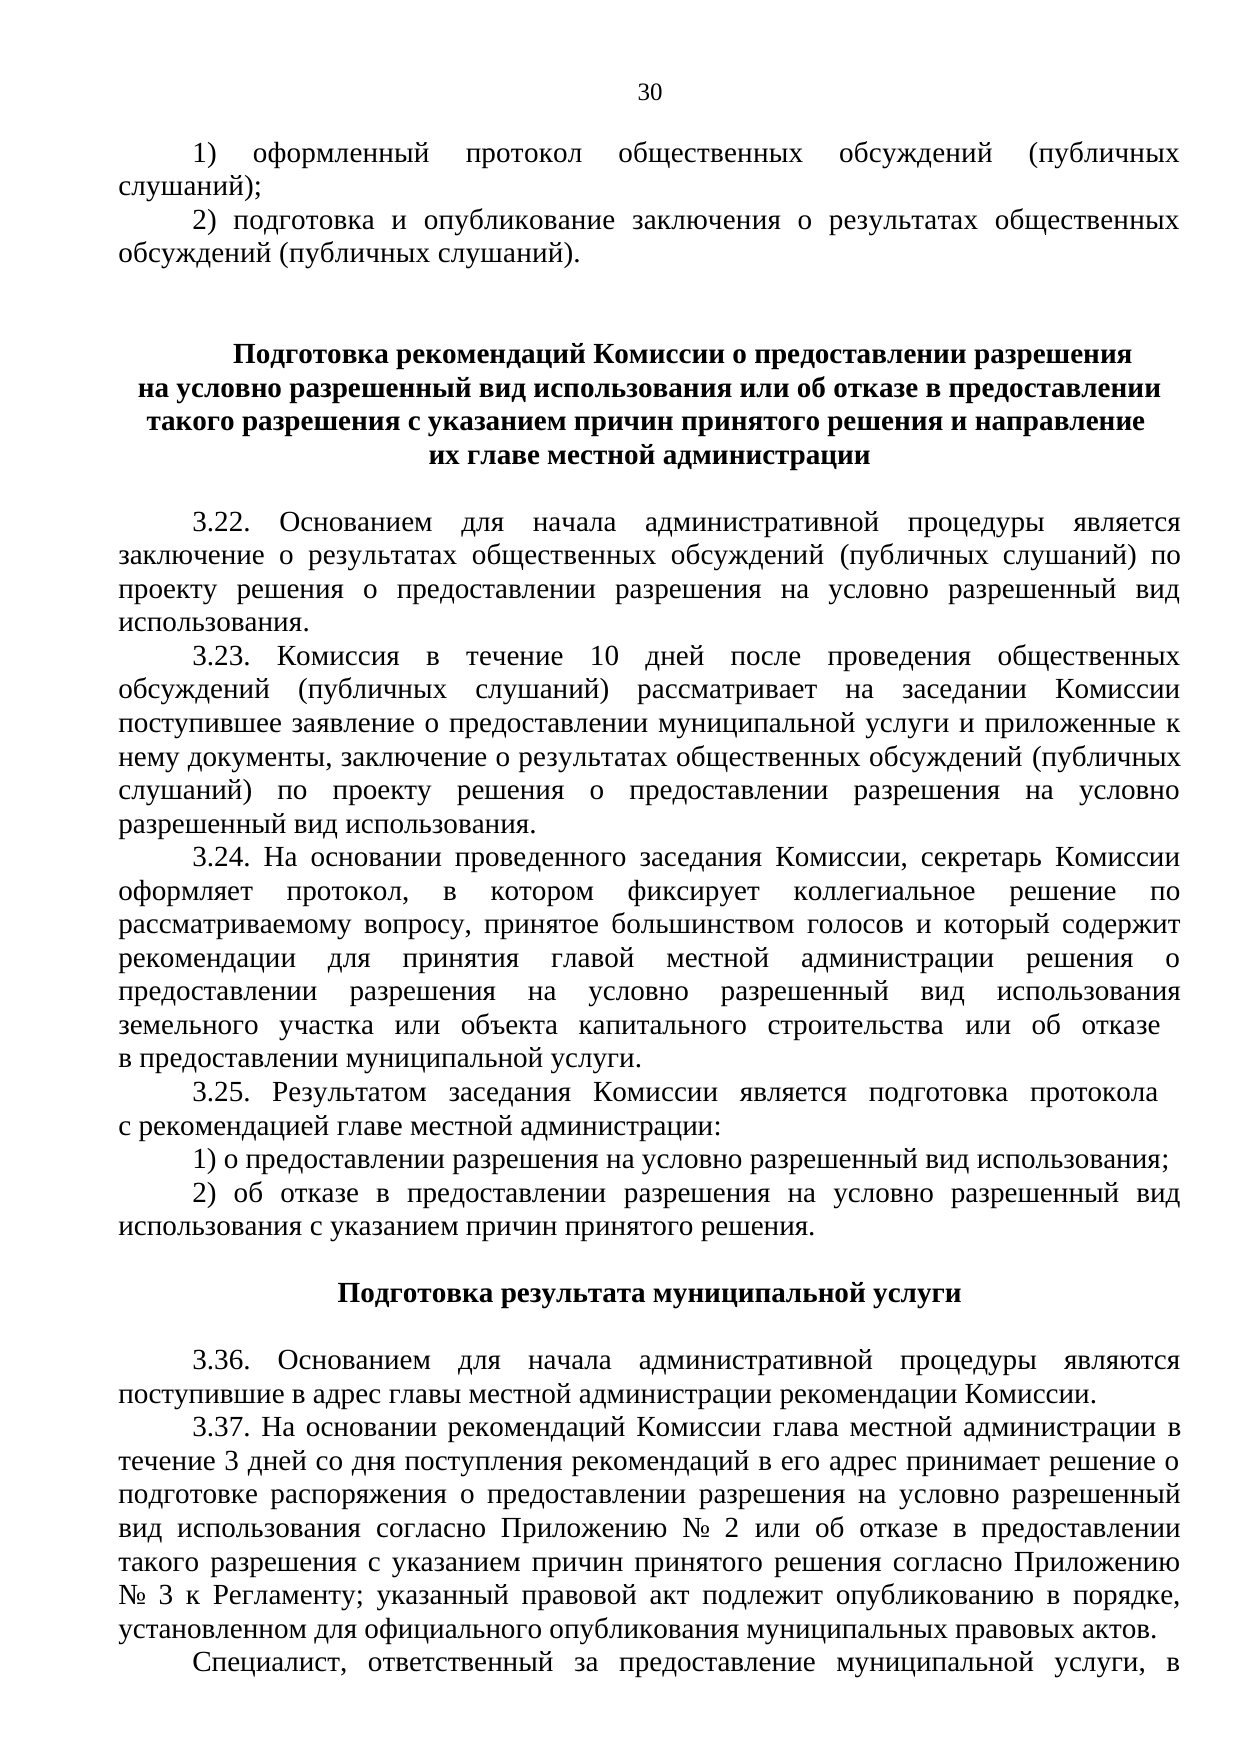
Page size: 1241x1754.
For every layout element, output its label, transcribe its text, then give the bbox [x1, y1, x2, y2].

text 3.25. Результатом заседания Комиссии является подготовка протокола с рекомендацией главе местной администрации: [118, 1074, 1181, 1141]
text 3.37. На основании рекомендаций Комиссии глава местной администрации в течение 3 дней со дня поступления рекомендаций в его адрес принимает решение о подготовке распоряжения о предоставлении разрешения на условно разрешенный вид использования согласно Приложению № 2 или об отказе в предоставлении такого разрешения с указанием причин принятого решения согласно Приложению № 3 к Регламенту; указанный правовой акт подлежит опубликованию в порядке, установленном для официального опубликования муниципальных правовых актов. [118, 1409, 1181, 1644]
text 3.22. Основанием для начала административной процедуры является заключение о результатах общественных обсуждений (публичных слушаний) по проекту решения о предоставлении разрешения на условно разрешенный вид использования. [118, 504, 1181, 638]
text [118, 1644, 1181, 1678]
text Подготовка рекомендаций Комиссии о предоставлении разрешения на условно разрешенный вид использования или об отказе в предоставлении такого разрешения с указанием причин принятого решения и направление их главе местной администрации [118, 336, 1181, 470]
text Подготовка результата муниципальной услуги [118, 1275, 1181, 1309]
text 3.36. Основанием для начала административной процедуры являются поступившие в адрес главы местной администрации рекомендации Комиссии. [118, 1342, 1181, 1409]
text 3.24. На основании проведенного заседания Комиссии, секретарь Комиссии оформляет протокол, в котором фиксирует коллегиальное решение по рассматриваемому вопросу, принятое большинством голосов и который содержит рекомендации для принятия главой местной администрации решения о предоставлении разрешения на условно разрешенный вид использования земельного участка или объекта капитального строительства или об отказе в предоставлении муниципальной услуги. [118, 839, 1181, 1074]
text 2) подготовка и опубликование заключения о результатах общественных обсуждений (публичных слушаний). [118, 202, 1181, 269]
text 3.23. Комиссия в течение 10 дней после проведения общественных обсуждений (публичных слушаний) рассматривает на заседании Комиссии поступившее заявление о предоставлении муниципальной услуги и приложенные к нему документы, заключение о результатах общественных обсуждений (публичных слушаний) по проекту решения о предоставлении разрешения на условно разрешенный вид использования. [118, 638, 1181, 839]
text 2) об отказе в предоставлении разрешения на условно разрешенный вид использования с указанием причин принятого решения. [118, 1175, 1181, 1242]
text 1) оформленный протокол общественных обсуждений (публичных слушаний); [118, 135, 1181, 202]
text 1) о предоставлении разрешения на условно разрешенный вид использования; [118, 1141, 1181, 1175]
